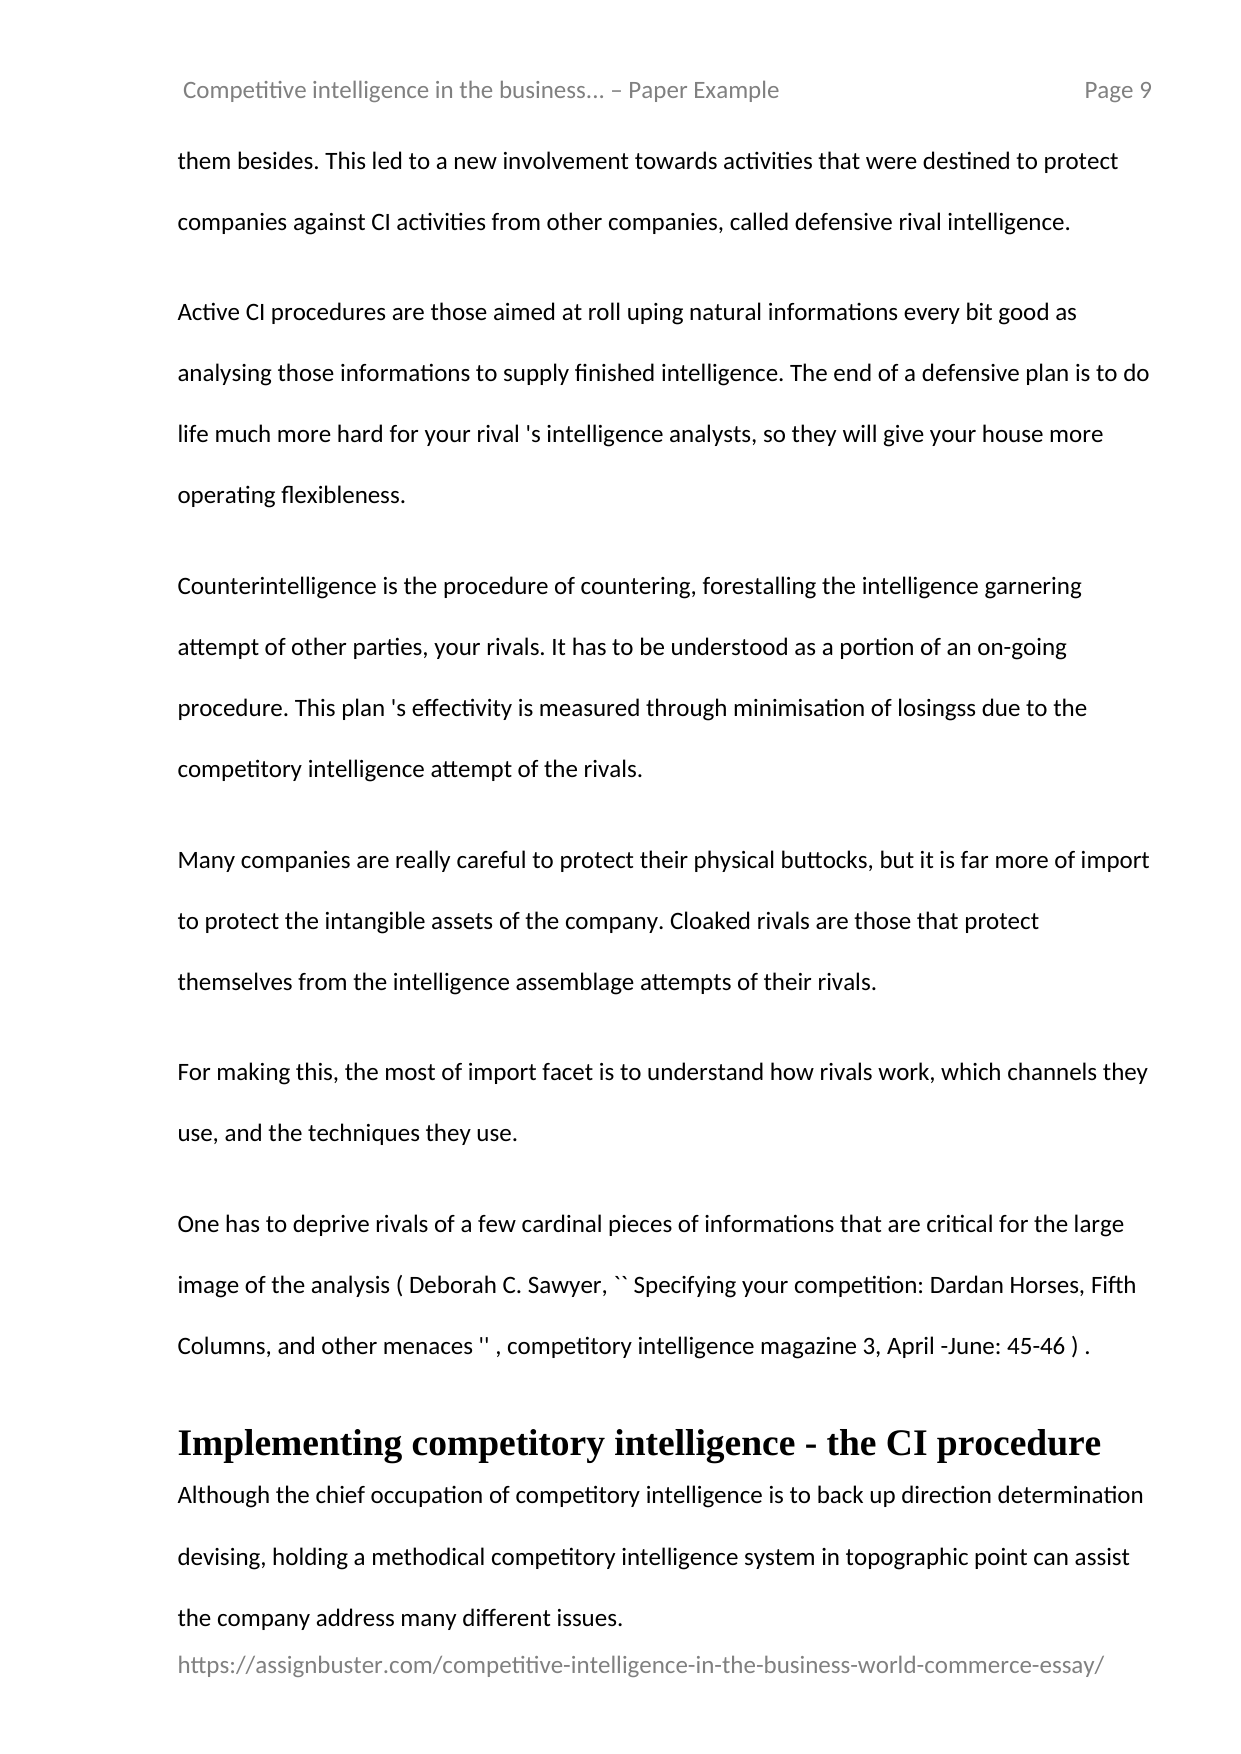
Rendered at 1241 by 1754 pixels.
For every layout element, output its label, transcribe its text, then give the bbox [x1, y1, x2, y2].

text Many companies are really careful to protect their physical buttocks, but it is far more of import to protect the intangible assets of the company. Cloaked rivals are those that protect themselves from the intelligence assemblage attempts of their rivals. [177, 844, 1152, 996]
text Counterintelligence is the procedure of countering, forestalling the intelligence garnering attempt of other parties, your rivals. It has to be understood as a portion of an on-going procedure. This plan 's effectivity is measured through minimisation of losingss due to the competitory intelligence attempt of the rivals. [177, 570, 1152, 784]
text Active CI procedures are those aimed at roll uping natural informations every bit good as analysing those informations to supply finished intelligence. The end of a defensive plan is to do life much more hard for your rival 's intelligence analysts, so they will give your house more operating flexibleness. [177, 297, 1152, 510]
text One has to deprive rivals of a few cardinal pieces of informations that are critical for the large image of the analysis ( Deborah C. Sawyer, `` Specifying your competition: Dardan Horses, Fifth Columns, and other menaces '' , competitory intelligence magazine 3, April -June: 45-46 ) . [177, 1208, 1152, 1361]
text Although the chief occupation of competitory intelligence is to back up direction determination devising, holding a methodical competitory intelligence system in topographic point can assist the company address many different issues. [177, 1480, 1152, 1632]
subtitle Implementing competitory intelligence - the CI procedure [177, 1421, 1152, 1464]
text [177, 145, 1152, 237]
text For making this, the most of import facet is to understand how rivals work, which channels they use, and the techniques they use. [177, 1056, 1152, 1148]
